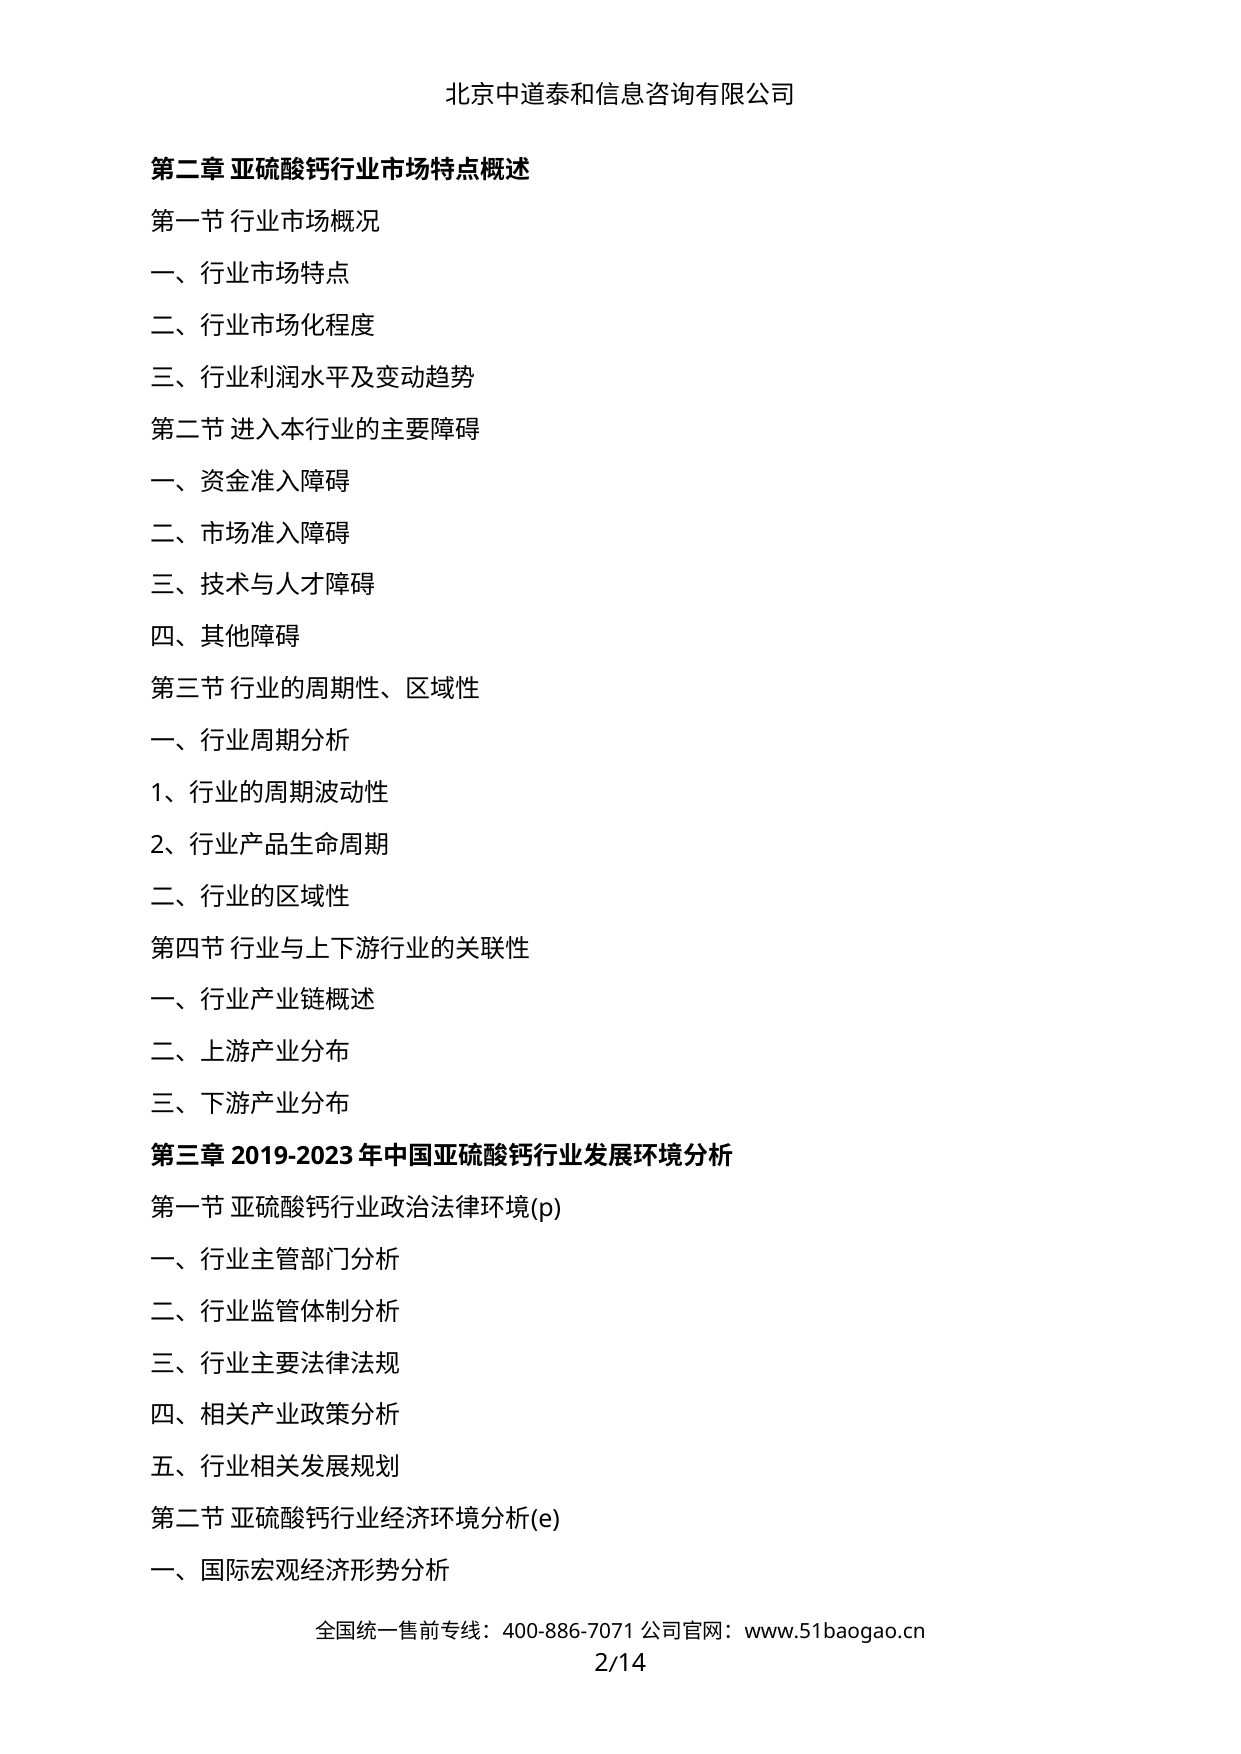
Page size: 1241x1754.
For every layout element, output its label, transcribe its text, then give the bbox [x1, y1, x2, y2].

text 一、行业市场特点 [150, 254, 1090, 290]
text 二、行业监管体制分析 [150, 1291, 1090, 1327]
text 一、行业周期分析 [150, 721, 1090, 757]
text 第一节 亚硫酸钙行业政治法律环境(p) [150, 1187, 1090, 1224]
text 三、下游产业分布 [150, 1084, 1090, 1120]
text 一、国际宏观经济形势分析 [150, 1551, 1090, 1587]
text 二、市场准入障碍 [150, 513, 1090, 549]
text 第二节 亚硫酸钙行业经济环境分析(e) [150, 1499, 1090, 1535]
text 三、行业主要法律法规 [150, 1343, 1090, 1379]
text 五、行业相关发展规划 [150, 1447, 1090, 1483]
text 二、行业的区域性 [150, 876, 1090, 912]
text 1、行业的周期波动性 [150, 772, 1090, 809]
text 第二章 亚硫酸钙行业市场特点概述 [150, 150, 1090, 186]
text 三、行业利润水平及变动趋势 [150, 357, 1090, 394]
text 四、相关产业政策分析 [150, 1395, 1090, 1431]
text 第四节 行业与上下游行业的关联性 [150, 928, 1090, 964]
text 一、行业主管部门分析 [150, 1239, 1090, 1276]
text 三、技术与人才障碍 [150, 565, 1090, 601]
text 第三节 行业的周期性、区域性 [150, 669, 1090, 705]
text 四、其他障碍 [150, 617, 1090, 653]
text 一、行业产业链概述 [150, 980, 1090, 1016]
text 第一节 行业市场概况 [150, 202, 1090, 238]
text 2、行业产品生命周期 [150, 824, 1090, 861]
text 一、资金准入障碍 [150, 461, 1090, 497]
text 二、行业市场化程度 [150, 306, 1090, 342]
text 第二节 进入本行业的主要障碍 [150, 409, 1090, 446]
text 二、上游产业分布 [150, 1032, 1090, 1068]
text 第三章 2019-2023年中国亚硫酸钙行业发展环境分析 [150, 1136, 1090, 1172]
